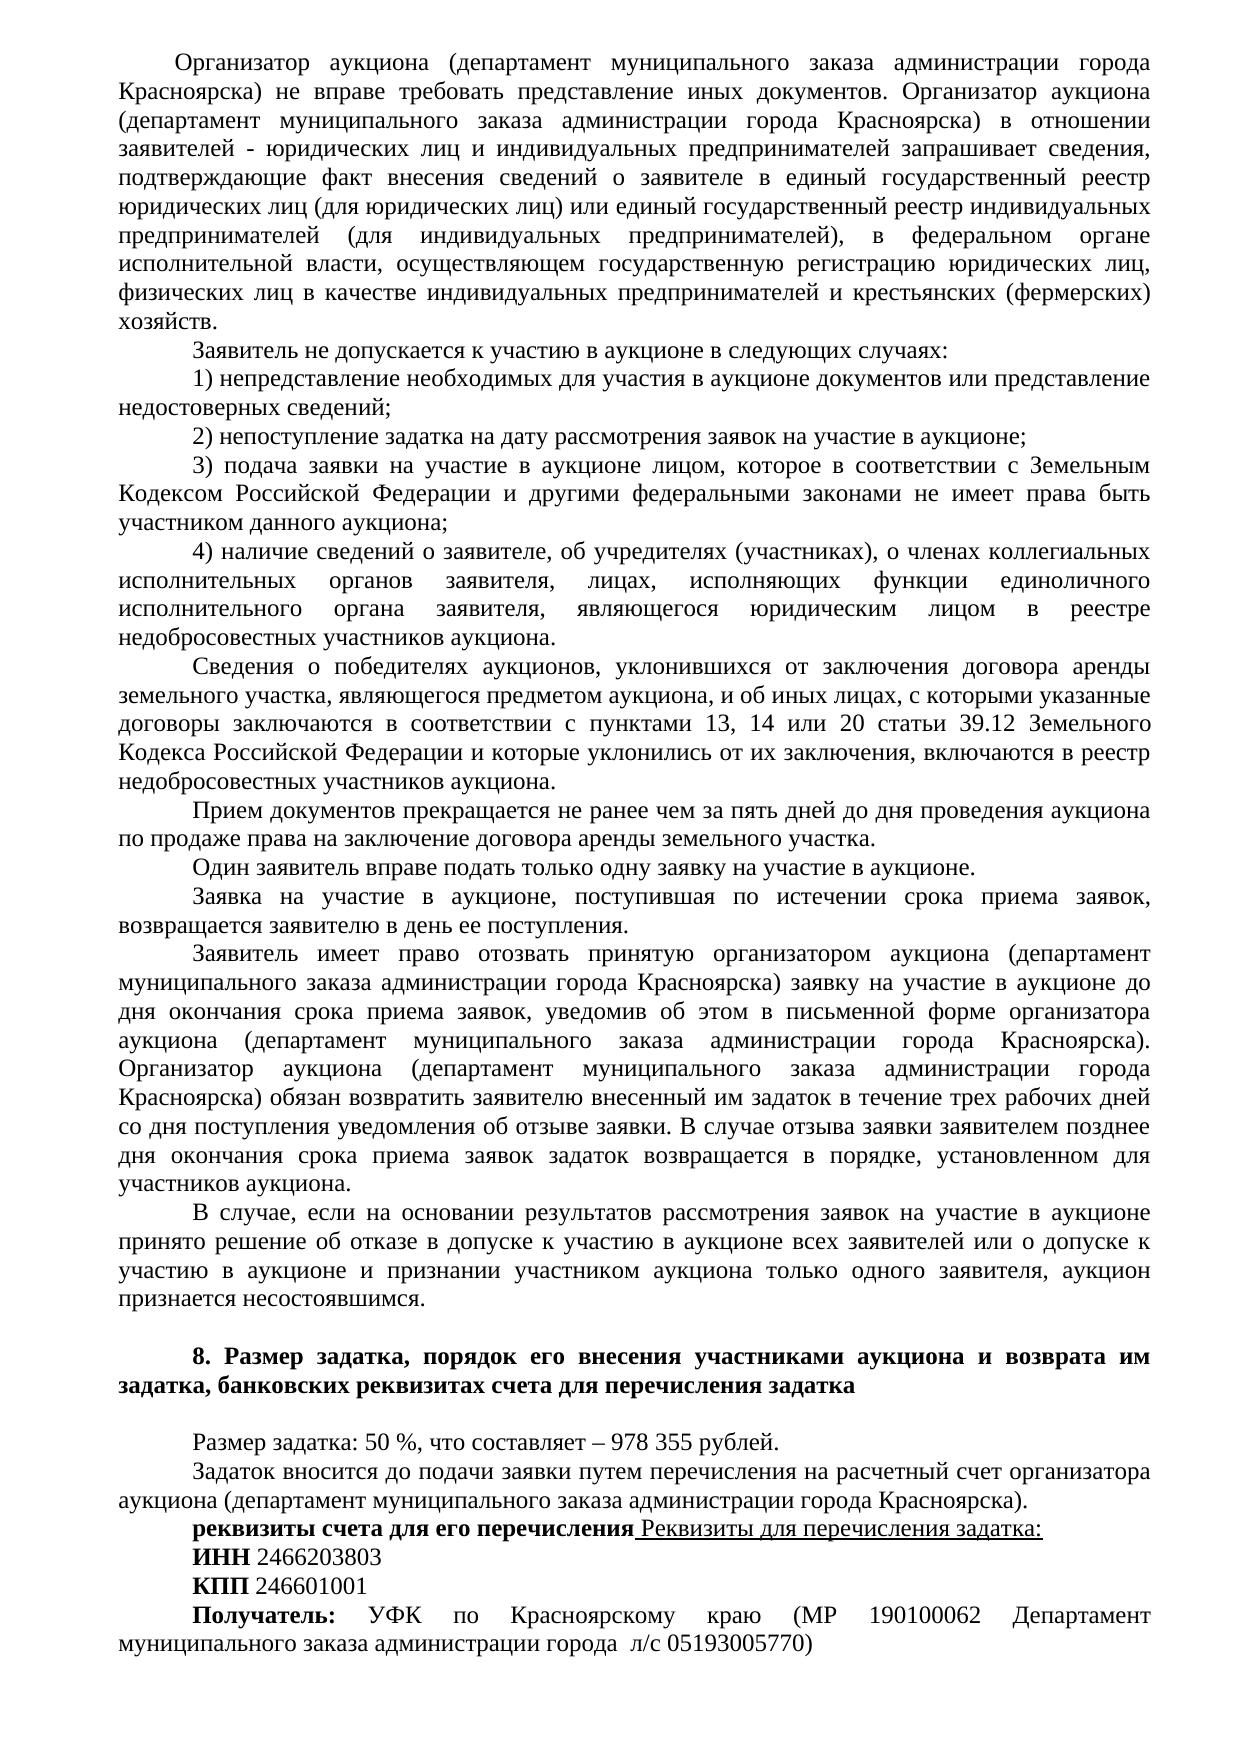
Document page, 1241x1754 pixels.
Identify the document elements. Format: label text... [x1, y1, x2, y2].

text Организатор аукциона (департамент муниципального заказа администрации города Красноярска) не вправе требовать представление иных документов. Организатор аукциона (департамент муниципального заказа администрации города Красноярска) в отношении заявителей - юридических лиц и индивидуальных предпринимателей запрашивает сведения, подтверждающие факт внесения сведений о заявителе в единый государственный реестр юридических лиц (для юридических лиц) или единый государственный реестр индивидуальных предпринимателей (для индивидуальных предпринимателей), в федеральном органе исполнительной власти, осуществляющем государственную регистрацию юридических лиц, физических лиц в качестве индивидуальных предпринимателей и крестьянских (фермерских) хозяйств. [118, 47, 1152, 335]
text КПП 246601001 [118, 1571, 1152, 1600]
text реквизиты счета для его перечисления Реквизиты для перечисления задатка: [118, 1513, 1152, 1542]
text 4) наличие сведений о заявителе, об учредителях (участниках), о членах коллегиальных исполнительных органов заявителя, лицах, исполняющих функции единоличного исполнительного органа заявителя, являющегося юридическим лицом в реестре недобросовестных участников аукциона. [118, 536, 1152, 651]
text Задаток вносится до подачи заявки путем перечисления на расчетный счет организатора аукциона (департамент муниципального заказа администрации города Красноярска). [118, 1456, 1152, 1513]
text 8. Размер задатка, порядок его внесения участниками аукциона и возврата им задатка, банковских реквизитах счета для перечисления задатка [118, 1341, 1152, 1398]
text 1) непредставление необходимых для участия в аукционе документов или представление недостоверных сведений; [118, 363, 1152, 421]
text Получатель: УФК по Красноярскому краю (МР 190100062 Департамент муниципального заказа администрации города л/с 05193005770) [118, 1600, 1152, 1657]
text Заявитель не допускается к участию в аукционе в следующих случаях: [118, 335, 1152, 363]
text Один заявитель вправе подать только одну заявку на участие в аукционе. [118, 852, 1152, 881]
text 2) непоступление задатка на дату рассмотрения заявок на участие в аукционе; [118, 421, 1152, 450]
text Заявка на участие в аукционе, поступившая по истечении срока приема заявок, возвращается заявителю в день ее поступления. [118, 881, 1152, 938]
text Прием документов прекращается не ранее чем за пять дней до дня проведения аукциона по продаже права на заключение договора аренды земельного участка. [118, 795, 1152, 852]
text В случае, если на основании результатов рассмотрения заявок на участие в аукционе принято решение об отказе в допуске к участию в аукционе всех заявителей или о допуске к участию в аукционе и признании участником аукциона только одного заявителя, аукцион признается несостоявшимся. [118, 1197, 1152, 1312]
text Размер задатка: 50 %, что составляет – 978 355 рублей. [118, 1427, 1152, 1456]
text ИНН 2466203803 [118, 1542, 1152, 1571]
text Сведения о победителях аукционов, уклонившихся от заключения договора аренды земельного участка, являющегося предметом аукциона, и об иных лицах, с которыми указанные договоры заключаются в соответствии с пунктами 13, 14 или 20 статьи 39.12 Земельного Кодекса Российской Федерации и которые уклонились от их заключения, включаются в реестр недобросовестных участников аукциона. [118, 651, 1152, 795]
text Заявитель имеет право отозвать принятую организатором аукциона (департамент муниципального заказа администрации города Красноярска) заявку на участие в аукционе до дня окончания срока приема заявок, уведомив об этом в письменной форме организатора аукциона (департамент муниципального заказа администрации города Красноярска). Организатор аукциона (департамент муниципального заказа администрации города Красноярска) обязан возвратить заявителю внесенный им задаток в течение трех рабочих дней со дня поступления уведомления об отзыве заявки. В случае отзыва заявки заявителем позднее дня окончания срока приема заявок задаток возвращается в порядке, установленном для участников аукциона. [118, 938, 1152, 1197]
text 3) подача заявки на участие в аукционе лицом, которое в соответствии с Земельным Кодексом Российской Федерации и другими федеральными законами не имеет права быть участником данного аукциона; [118, 450, 1152, 536]
